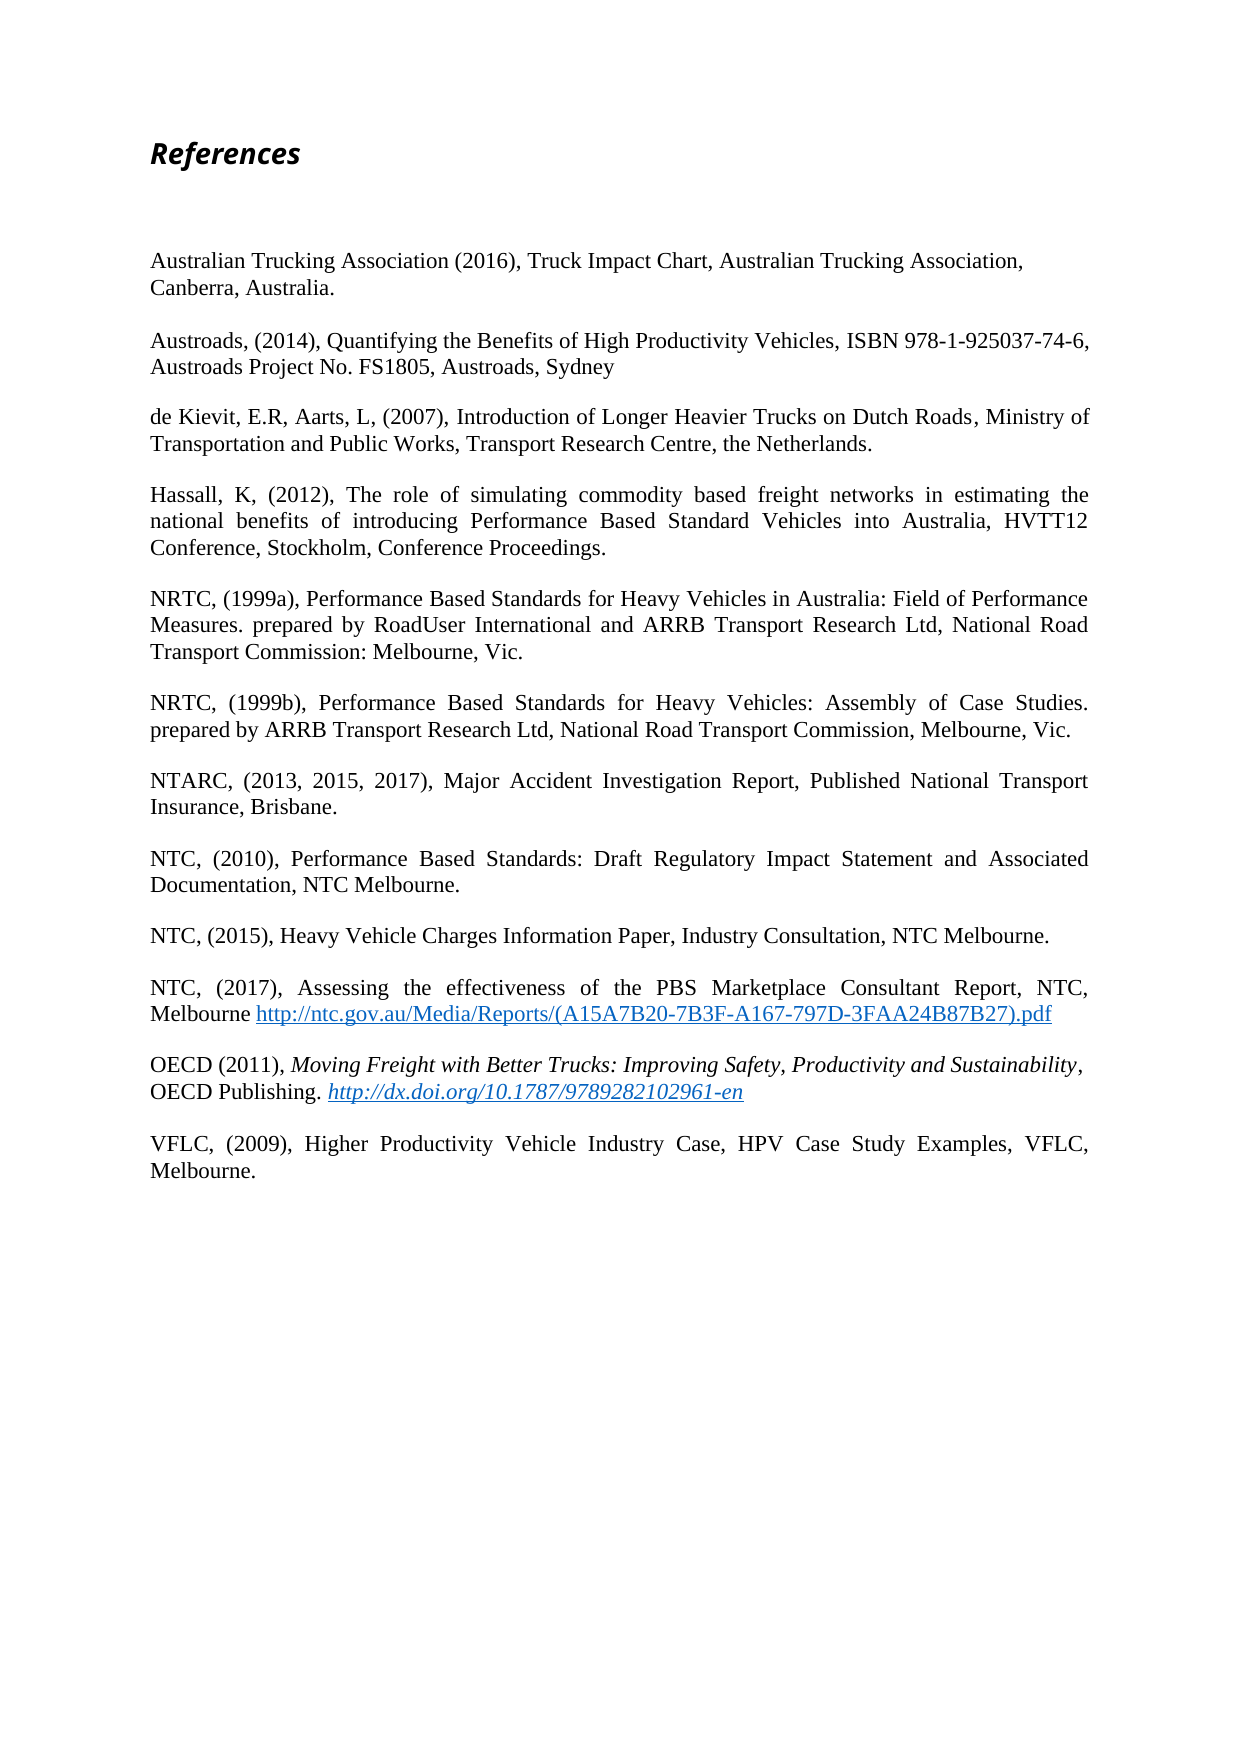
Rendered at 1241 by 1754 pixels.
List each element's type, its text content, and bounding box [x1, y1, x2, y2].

text NRTC, (1999b), Performance Based Standards for Heavy Vehicles: Assembly of Case Studies. prepared by ARRB Transport Research Ltd, National Road Transport Commission, Melbourne, Vic. [150, 689, 1090, 742]
subtitle References [150, 133, 1090, 173]
text NTC, (2015), Heavy Vehicle Charges Information Paper, Industry Consultation, NTC Melbourne. [150, 922, 1090, 949]
text OECD (2011), Moving Freight with Better Trucks: Improving Safety, Productivity and Sustainability, [150, 1051, 1090, 1078]
text Austroads Project No. FS1805, Austroads, Sydney [150, 353, 1090, 379]
text NRTC, (1999a), Performance Based Standards for Heavy Vehicles in Australia: Field of Performance Measures. prepared by RoadUser International and ARRB Transport Research Ltd, National Road Transport Commission: Melbourne, Vic. [150, 585, 1090, 664]
text NTC, (2010), Performance Based Standards: Draft Regulatory Impact Statement and Associated Documentation, NTC Melbourne. [150, 845, 1090, 897]
text de Kievit, E.R, Aarts, L, (2007), Introduction of Longer Heavier Trucks on Dutch Roads, Ministry of Transportation and Public Works, Transport Research Centre, the Netherlands. [150, 403, 1090, 456]
text Austroads, (2014), Quantifying the Benefits of High Productivity Vehicles, ISBN 978-1-925037-74-6, [150, 327, 1090, 353]
text Australian Trucking Association (2016), Truck Impact Chart, Australian Trucking Association, Canberra, Australia. [150, 248, 1090, 300]
text NTC, (2017), Assessing the effectiveness of the PBS Marketplace Consultant Report, NTC, Melbourne http://ntc.gov.au/Media/Reports/(A15A7B20-7B3F-A167-797D-3FAA24B87B27).pdf [150, 974, 1090, 1026]
text Hassall, K, (2012), The role of simulating commodity based freight networks in estimating the national benefits of introducing Performance Based Standard Vehicles into Australia, HVTT12 Conference, Stockholm, Conference Proceedings. [150, 481, 1090, 560]
text OECD Publishing. http://dx.doi.org/10.1787/9789282102961-en [150, 1078, 1090, 1104]
text NTARC, (2013, 2015, 2017), Major Accident Investigation Report, Published National Transport Insurance, Brisbane. [150, 767, 1090, 820]
text VFLC, (2009), Higher Productivity Vehicle Industry Case, HPV Case Study Examples, VFLC, Melbourne. [150, 1131, 1090, 1183]
